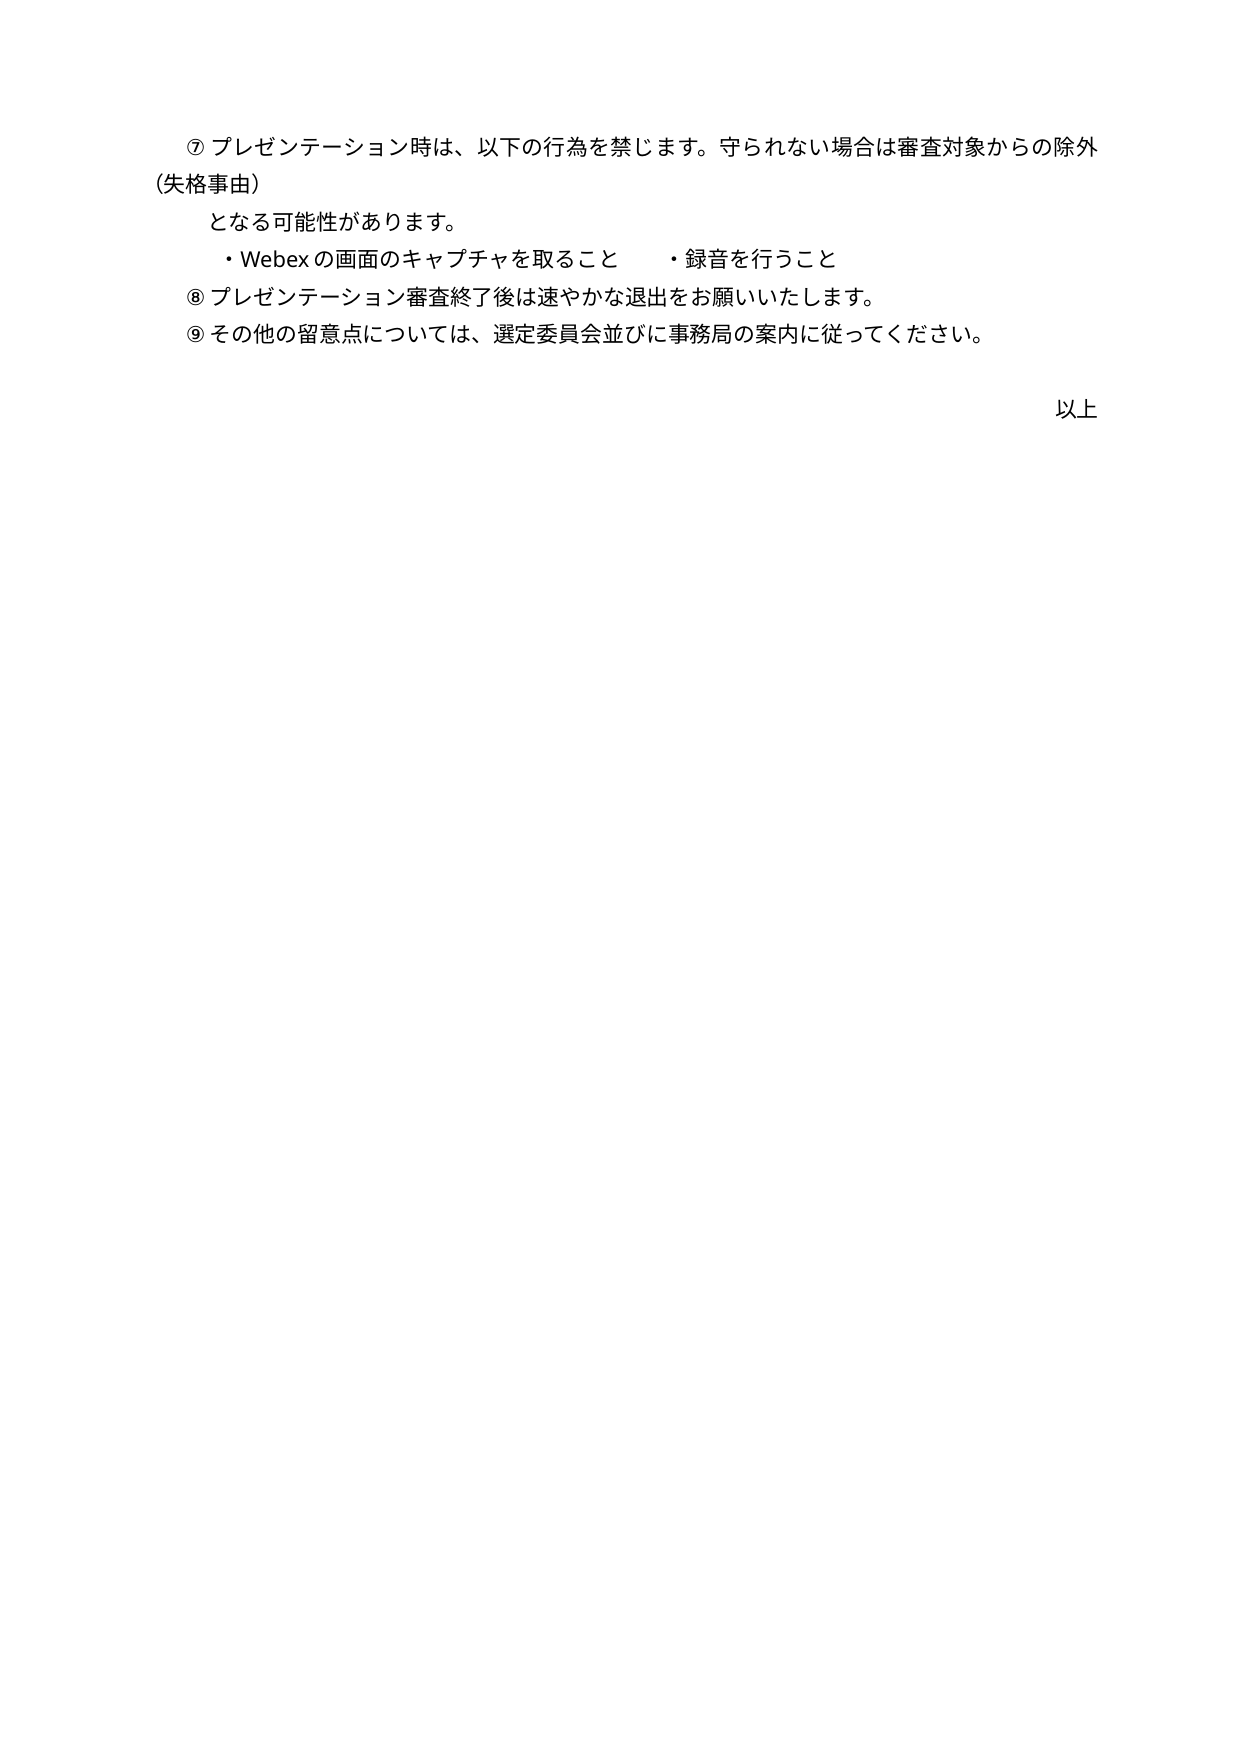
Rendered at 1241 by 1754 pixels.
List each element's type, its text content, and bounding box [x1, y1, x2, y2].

text ⑨その他の留意点については、選定委員会並びに事務局の案内に従ってください。 [142, 314, 1098, 352]
text ⑦プレゼンテーション時は、以下の行為を禁じます。守られない場合は審査対象からの除外（失格事由） [142, 127, 1098, 202]
text ⑧プレゼンテーション審査終了後は速やかな退出をお願いいたします。 [186, 277, 1098, 314]
text 以上 [142, 389, 1098, 427]
text となる可能性があります。 [142, 202, 1098, 239]
text ・Webexの画面のキャプチャを取ること ・録音を行うこと [218, 239, 1098, 277]
